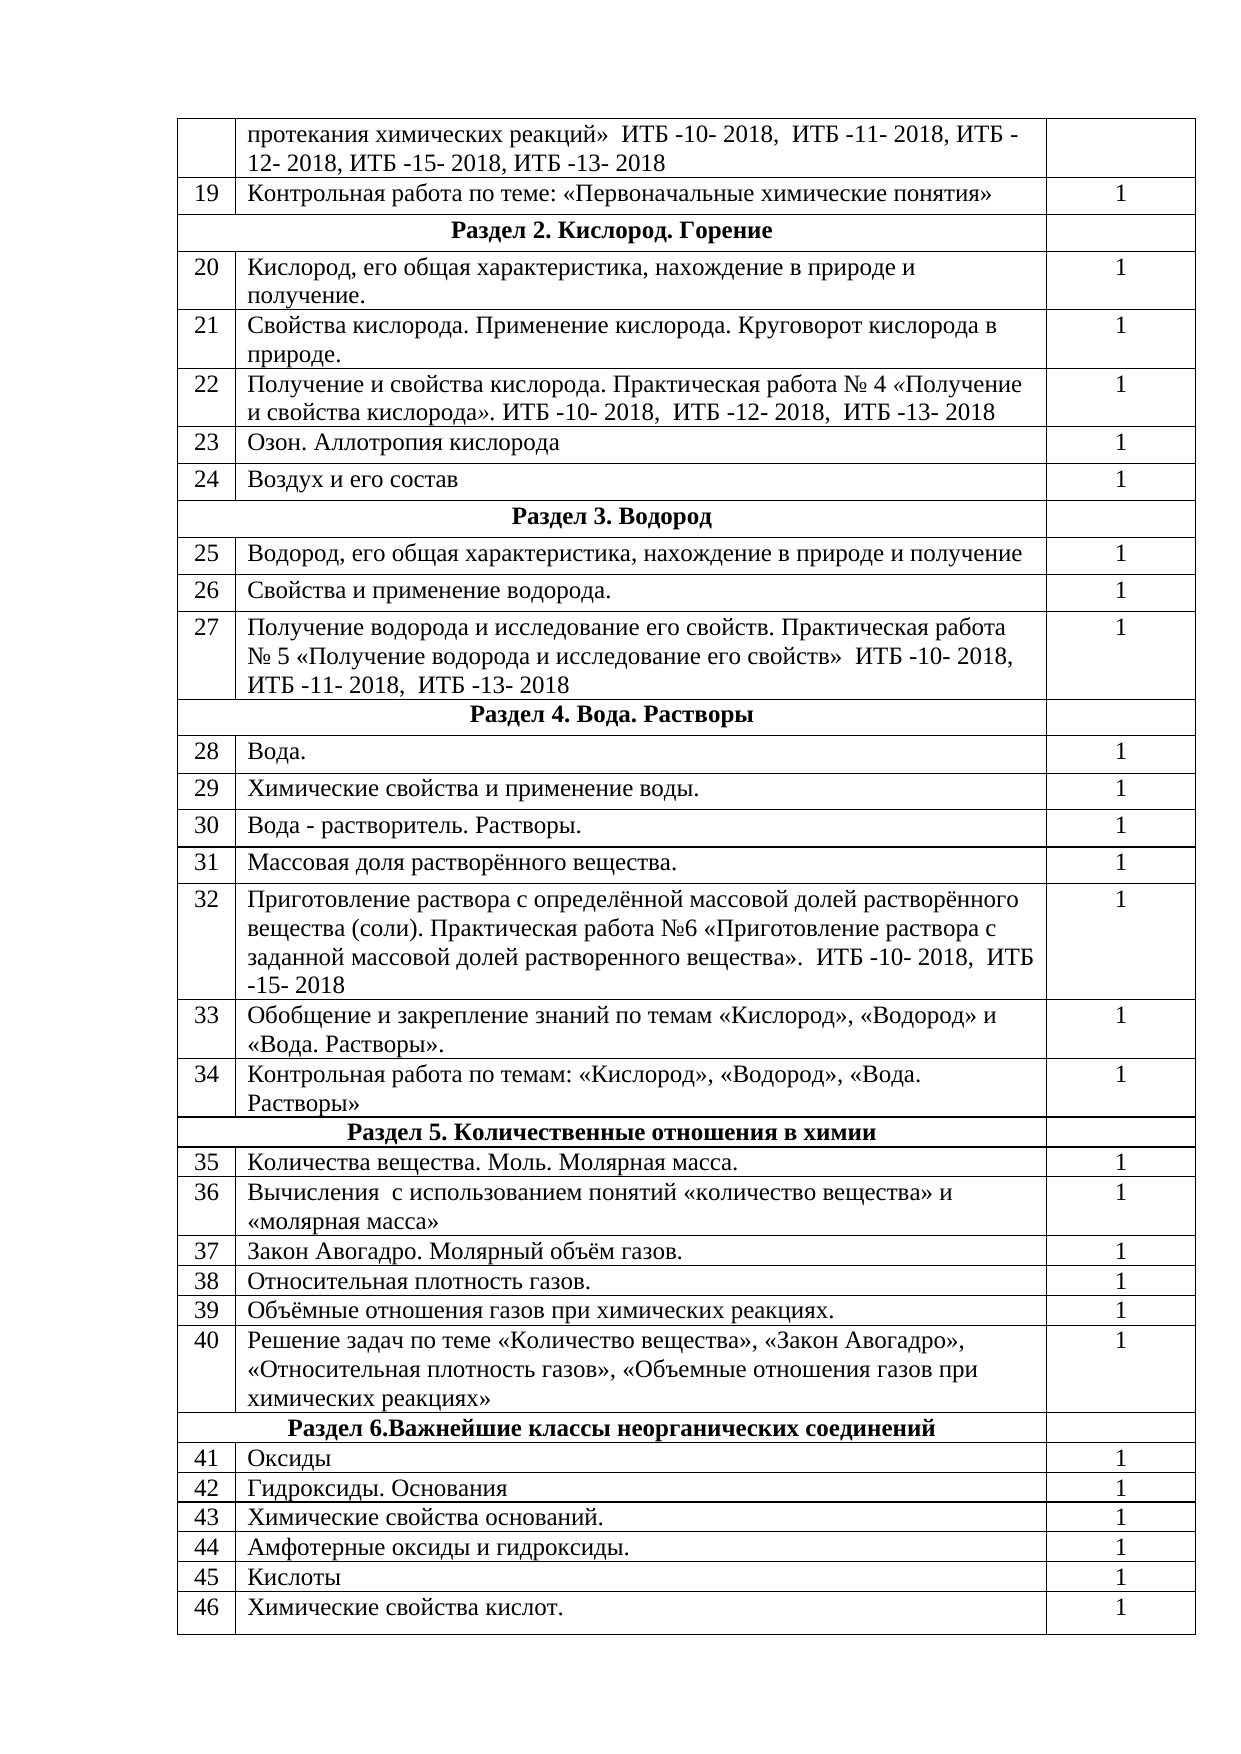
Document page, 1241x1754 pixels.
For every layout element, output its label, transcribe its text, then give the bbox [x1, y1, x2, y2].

table_cell 1 [1047, 1532, 1195, 1561]
table_cell Вода - растворитель. Растворы. [236, 810, 1046, 846]
table_cell Решение задач по теме «Количество вещества», «Закон Авогадро», «Относительная плотность газов», «Объемные отношения газов при химических реакциях» [236, 1326, 1046, 1412]
table_cell 1 [1047, 1148, 1195, 1176]
table_cell 1 [1047, 575, 1195, 611]
table_cell Раздел 4. Вода. Растворы [178, 700, 1046, 735]
table_cell 25 [178, 538, 235, 574]
table_cell Водород, его общая характеристика, нахождение в природе и получение [236, 538, 1046, 574]
table_cell [1047, 501, 1195, 537]
table_cell Получение водорода и исследование его свойств. Практическая работа № 5 «Получение водорода и исследование его свойств» ИТБ -10- 2018, ИТБ -11- 2018, ИТБ -13- 2018 [236, 612, 1046, 698]
table_cell 22 [178, 369, 235, 426]
table_cell 1 [1047, 1000, 1195, 1058]
table_cell 1 [1047, 1473, 1195, 1501]
table_cell 1 [1047, 252, 1195, 309]
table_cell 28 [178, 736, 235, 772]
table_cell 31 [178, 848, 235, 883]
table_cell 1 [1047, 1236, 1195, 1265]
table_cell 1 [1047, 369, 1195, 426]
table_cell 37 [178, 1236, 235, 1265]
table_cell Приготовление раствора с определённой массовой долей растворённого вещества (соли). Практическая работа №6 «Приготовление раствора с заданной массовой долей растворенного вещества». ИТБ -10- 2018, ИТБ -15- 2018 [236, 884, 1046, 999]
table_cell Амфотерные оксиды и гидроксиды. [236, 1532, 1046, 1561]
table_cell 32 [178, 884, 235, 999]
table_cell 40 [178, 1326, 235, 1412]
table_cell Озон. Аллотропия кислорода [236, 427, 1046, 463]
table_cell Оксиды [236, 1443, 1046, 1472]
table_cell 1 [1047, 310, 1195, 368]
table_cell 19 [178, 178, 235, 214]
table_cell 36 [178, 1177, 235, 1235]
table_cell 45 [178, 1562, 235, 1591]
table_cell Раздел 2. Кислород. Горение [178, 215, 1046, 251]
table_cell 1 [1047, 1266, 1195, 1294]
table_cell [1047, 215, 1195, 251]
table_cell 1 [1047, 810, 1195, 846]
table_cell Воздух и его состав [236, 464, 1046, 500]
table_cell 1 [1047, 774, 1195, 809]
table_cell 1 [1047, 1443, 1195, 1472]
table_cell 1 [1047, 1562, 1195, 1591]
table_cell [1047, 700, 1195, 735]
table_cell 1 [1047, 736, 1195, 772]
table_cell Относительная плотность газов. [236, 1266, 1046, 1294]
table_cell 1 [1047, 848, 1195, 883]
table_cell 41 [178, 1443, 235, 1472]
table_cell Получение и свойства кислорода. Практическая работа № 4 «Получение и свойства кислорода». ИТБ -10- 2018, ИТБ -12- 2018, ИТБ -13- 2018 [236, 369, 1046, 426]
table_cell [1047, 1413, 1195, 1442]
table_cell 1 [1047, 612, 1195, 698]
table_cell [1047, 1118, 1195, 1146]
table_cell Закон Авогадро. Молярный объём газов. [236, 1236, 1046, 1265]
table_cell 35 [178, 1148, 235, 1176]
table_cell Обобщение и закрепление знаний по темам «Кислород», «Водород» и «Вода. Растворы». [236, 1000, 1046, 1058]
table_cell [236, 119, 1046, 177]
table_cell 1 [1047, 1326, 1195, 1412]
table_cell Контрольная работа по теме: «Первоначальные химические понятия» [236, 178, 1046, 214]
table_cell 44 [178, 1532, 235, 1561]
table_cell Химические свойства оснований. [236, 1503, 1046, 1531]
table_cell 39 [178, 1296, 235, 1324]
table_cell 1 [1047, 1592, 1195, 1633]
table_cell Свойства кислорода. Применение кислорода. Круговорот кислорода в природе. [236, 310, 1046, 368]
table_cell 21 [178, 310, 235, 368]
table_cell Кислород, его общая характеристика, нахождение в природе и получение. [236, 252, 1046, 309]
table_cell 30 [178, 810, 235, 846]
table_cell 43 [178, 1503, 235, 1531]
table_cell Вычисления с использованием понятий «количество вещества» и «молярная масса» [236, 1177, 1046, 1235]
table_cell Свойства и применение водорода. [236, 575, 1046, 611]
table_cell 20 [178, 252, 235, 309]
table_cell Химические свойства и применение воды. [236, 774, 1046, 809]
table_cell Вода. [236, 736, 1046, 772]
table_cell Кислоты [236, 1562, 1046, 1591]
table_cell 34 [178, 1059, 235, 1116]
table_cell 1 [1047, 538, 1195, 574]
table_cell 18 [178, 119, 235, 177]
table_cell 24 [178, 464, 235, 500]
table_cell Раздел 3. Водород [178, 501, 1046, 537]
table_cell 46 [178, 1592, 235, 1633]
table_cell Контрольная работа по темам: «Кислород», «Водород», «Вода. Растворы» [236, 1059, 1046, 1116]
table_cell Объёмные отношения газов при химических реакциях. [236, 1296, 1046, 1324]
table_cell 29 [178, 774, 235, 809]
table_cell Раздел 6.Важнейшие классы неорганических соединений [178, 1413, 1046, 1442]
table_cell 1 [1047, 464, 1195, 500]
table_cell 1 [1047, 1296, 1195, 1324]
table_cell 26 [178, 575, 235, 611]
table_cell 27 [178, 612, 235, 698]
table_cell 1 [1047, 119, 1195, 177]
table_cell Химические свойства кислот. [236, 1592, 1046, 1633]
table_cell Массовая доля растворённого вещества. [236, 848, 1046, 883]
table_cell 42 [178, 1473, 235, 1501]
table_cell 1 [1047, 1059, 1195, 1116]
table_cell 1 [1047, 1503, 1195, 1531]
table_cell 1 [1047, 1177, 1195, 1235]
table_cell 38 [178, 1266, 235, 1294]
table_cell Количества вещества. Моль. Молярная масса. [236, 1148, 1046, 1176]
table_cell Гидроксиды. Основания [236, 1473, 1046, 1501]
table_cell 1 [1047, 427, 1195, 463]
table_cell Раздел 5. Количественные отношения в химии [178, 1118, 1046, 1146]
table_cell 33 [178, 1000, 235, 1058]
table_cell 1 [1047, 178, 1195, 214]
table_cell 1 [1047, 884, 1195, 999]
table_cell 23 [178, 427, 235, 463]
